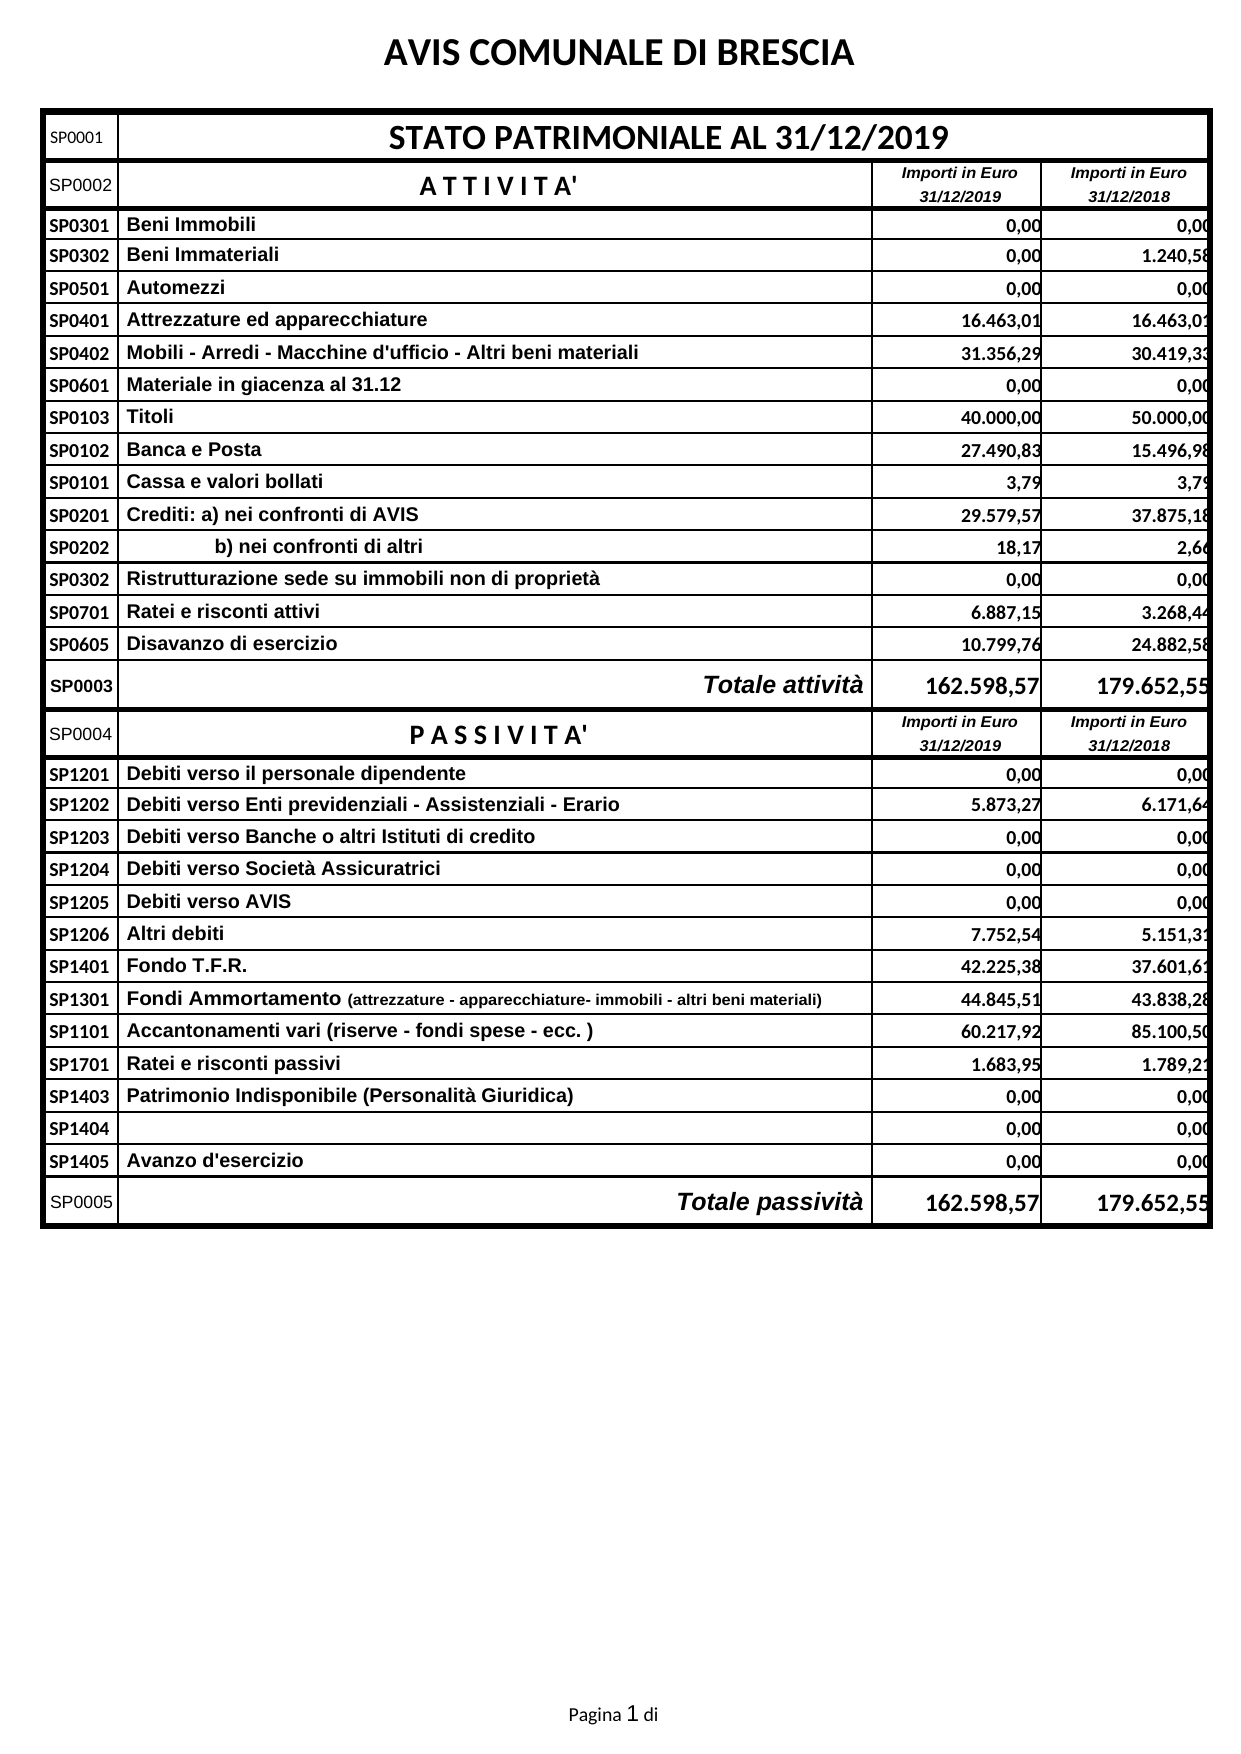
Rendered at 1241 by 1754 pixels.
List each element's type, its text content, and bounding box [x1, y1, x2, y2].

table_cell 3,79 [1042, 466, 1207, 497]
table_cell 0,00 [873, 1080, 1040, 1111]
table_cell 5.151,31 [1042, 918, 1207, 948]
table_cell 16.463,01 [873, 304, 1040, 335]
table_cell Debiti verso Banche o altri Istituti di credito [119, 821, 871, 851]
table_cell 18,17 [873, 531, 1040, 561]
table_cell 16.463,01 [1042, 304, 1207, 335]
table_cell SP1301 [46, 983, 117, 1013]
table_cell 5.873,27 [873, 789, 1040, 819]
table_cell Importi in Euro [1042, 163, 1207, 182]
table_cell Importi in Euro [873, 163, 1040, 182]
table_cell 0,00 [1042, 1080, 1207, 1111]
table_cell A T T I V I T A' [119, 163, 871, 206]
table_cell 179.652,55 [1042, 661, 1207, 707]
table_cell 0,00 [1042, 211, 1207, 237]
table_cell 3.268,44 [1042, 596, 1207, 626]
table_cell Totale attività [119, 661, 871, 707]
table_cell Crediti: a) nei confronti di AVIS [119, 499, 871, 529]
table_cell 85.100,50 [1042, 1015, 1207, 1046]
table_cell Titoli [119, 402, 871, 432]
table_cell 1.789,21 [1042, 1048, 1207, 1078]
table_cell SP0501 [46, 272, 117, 302]
table_cell 0,00 [873, 369, 1040, 399]
table_cell SP1403 [46, 1080, 117, 1111]
table_cell Debiti verso il personale dipendente [119, 760, 871, 787]
table_cell Beni Immateriali [119, 240, 871, 270]
table_cell 0,00 [873, 821, 1040, 851]
table_cell SP0003 [46, 661, 117, 707]
table_cell 0,00 [873, 760, 1040, 787]
table_cell 2,66 [1042, 531, 1207, 561]
table_cell Cassa e valori bollati [119, 466, 871, 497]
table_cell Ristrutturazione sede su immobili non di proprietà [119, 564, 871, 594]
table_cell 7.752,54 [873, 918, 1040, 948]
table_cell SP0004 [46, 712, 117, 755]
table_cell SP0002 [46, 163, 117, 206]
table_cell 0,00 [1042, 369, 1207, 399]
table_cell 6.887,15 [873, 596, 1040, 626]
table_cell Debiti verso Società Assicuratrici [119, 854, 871, 884]
table_cell 0,00 [1042, 272, 1207, 302]
table_cell SP0202 [46, 531, 117, 561]
table_cell Importi in Euro [1042, 712, 1207, 731]
table_cell Altri debiti [119, 918, 871, 948]
table_cell Disavanzo di esercizio [119, 628, 871, 659]
table_cell 0,00 [873, 272, 1040, 302]
table_cell SP0102 [46, 434, 117, 464]
table_cell 37.875,18 [1042, 499, 1207, 529]
table_header SP0001 [46, 115, 117, 158]
table_cell 0,00 [1042, 1113, 1207, 1143]
table_cell Ratei e risconti passivi [119, 1048, 871, 1078]
table_cell SP1206 [46, 918, 117, 948]
table_cell 60.217,92 [873, 1015, 1040, 1046]
table_cell SP0701 [46, 596, 117, 626]
table_cell 0,00 [873, 211, 1040, 237]
table_cell SP1201 [46, 760, 117, 787]
table_cell SP1204 [46, 854, 117, 884]
table_cell 0,00 [1042, 760, 1207, 787]
table_cell 31/12/2018 [1042, 182, 1207, 206]
table_cell 10.799,76 [873, 628, 1040, 659]
table_cell SP0103 [46, 402, 117, 432]
table_cell Materiale in giacenza al 31.12 [119, 369, 871, 399]
table_cell Ratei e risconti attivi [119, 596, 871, 626]
table_cell SP0005 [46, 1178, 117, 1223]
table_cell 0,00 [873, 564, 1040, 594]
table_cell SP0301 [46, 211, 117, 237]
table_cell 0,00 [1042, 564, 1207, 594]
table_cell 1.683,95 [873, 1048, 1040, 1078]
table_cell 162.598,57 [873, 1178, 1040, 1223]
table_cell SP1701 [46, 1048, 117, 1078]
table_cell Importi in Euro [873, 712, 1040, 731]
table_cell SP0401 [46, 304, 117, 335]
table_cell Avanzo d'esercizio [119, 1145, 871, 1175]
table_cell 0,00 [873, 1145, 1040, 1175]
table_cell Fondi Ammortamento (attrezzature - apparecchiature- immobili - altri beni materiali) [119, 983, 871, 1013]
table_cell [119, 1113, 871, 1143]
table_cell 37.601,61 [1042, 951, 1207, 981]
table_cell b) nei confronti di altri [119, 531, 871, 561]
table_cell 0,00 [1042, 821, 1207, 851]
table_cell 3,79 [873, 466, 1040, 497]
table_cell 50.000,00 [1042, 402, 1207, 432]
table_cell 42.225,38 [873, 951, 1040, 981]
table_cell SP0201 [46, 499, 117, 529]
table_cell Debiti verso Enti previdenziali - Assistenziali - Erario [119, 789, 871, 819]
table_cell Fondo T.F.R. [119, 951, 871, 981]
table_cell 162.598,57 [873, 661, 1040, 707]
table_cell SP0605 [46, 628, 117, 659]
table_cell Attrezzature ed apparecchiature [119, 304, 871, 335]
table_cell Banca e Posta [119, 434, 871, 464]
table_cell SP1405 [46, 1145, 117, 1175]
table_cell Beni Immobili [119, 211, 871, 237]
table_cell 29.579,57 [873, 499, 1040, 529]
table_cell SP0302 [46, 240, 117, 270]
table_header STATO PATRIMONIALE AL 31/12/2019 [119, 115, 1207, 158]
table_cell 31.356,29 [873, 337, 1040, 367]
table_cell 27.490,83 [873, 434, 1040, 464]
table_cell 15.496,98 [1042, 434, 1207, 464]
table_cell 31/12/2019 [873, 182, 1040, 206]
table_cell 31/12/2018 [1042, 731, 1207, 755]
table_cell 0,00 [873, 854, 1040, 884]
table_cell Automezzi [119, 272, 871, 302]
table_cell 0,00 [1042, 1145, 1207, 1175]
table_cell SP0101 [46, 466, 117, 497]
table_cell 1.240,58 [1042, 240, 1207, 270]
table_cell SP0302 [46, 564, 117, 594]
table_cell SP1205 [46, 886, 117, 916]
table_cell 6.171,64 [1042, 789, 1207, 819]
table_cell Debiti verso AVIS [119, 886, 871, 916]
table_cell SP1404 [46, 1113, 117, 1143]
table_cell SP1203 [46, 821, 117, 851]
table_cell 31/12/2019 [873, 731, 1040, 755]
table_cell Patrimonio Indisponibile (Personalità Giuridica) [119, 1080, 871, 1111]
table_cell SP1401 [46, 951, 117, 981]
table_cell SP0402 [46, 337, 117, 367]
table_cell SP0601 [46, 369, 117, 399]
table_cell Accantonamenti vari (riserve - fondi spese - ecc. ) [119, 1015, 871, 1046]
table_cell SP1101 [46, 1015, 117, 1046]
table_cell 0,00 [873, 240, 1040, 270]
table_cell Totale passività [119, 1178, 871, 1223]
table_cell 43.838,28 [1042, 983, 1207, 1013]
table_cell 179.652,55 [1042, 1178, 1207, 1223]
table_cell P A S S I V I T A' [119, 712, 871, 755]
table_cell 0,00 [873, 886, 1040, 916]
table_cell SP1202 [46, 789, 117, 819]
table_cell 30.419,33 [1042, 337, 1207, 367]
table_cell 0,00 [1042, 854, 1207, 884]
table_cell 0,00 [1042, 886, 1207, 916]
table_cell 44.845,51 [873, 983, 1040, 1013]
table_cell 24.882,58 [1042, 628, 1207, 659]
table_cell Mobili - Arredi - Macchine d'ufficio - Altri beni materiali [119, 337, 871, 367]
table_cell 40.000,00 [873, 402, 1040, 432]
table_cell 0,00 [873, 1113, 1040, 1143]
